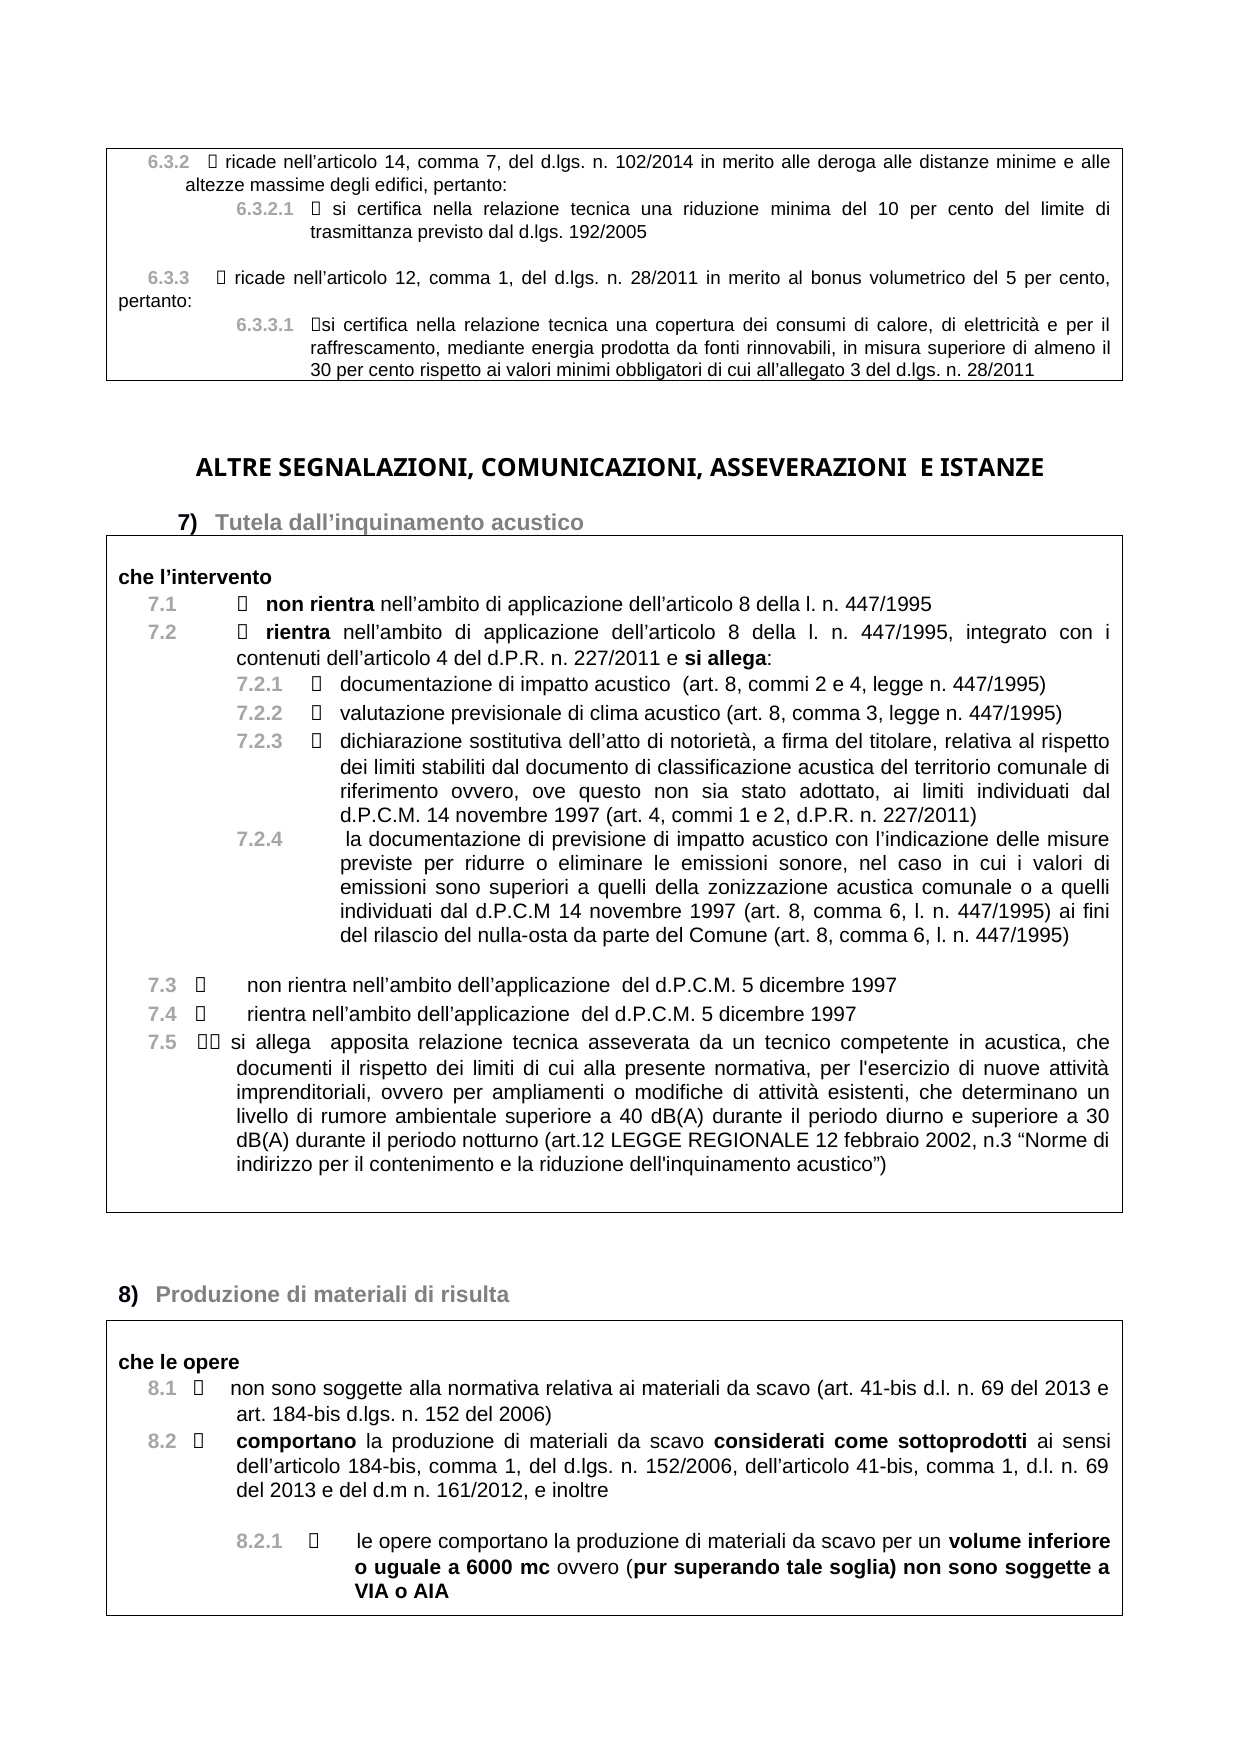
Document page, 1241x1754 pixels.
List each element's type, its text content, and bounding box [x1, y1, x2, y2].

text ALTRE SEGNALAZIONI, COMUNICAZIONI, ASSEVERAZIONI E ISTANZE [118, 449, 1122, 483]
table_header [107, 149, 1122, 380]
list Produzione di materiali di risulta [118, 1281, 1122, 1307]
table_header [107, 1321, 1122, 1615]
table_header che l’intervento  non rientra nell’ambito di applicazione dell’articolo 8 della l. n. 447/1995  rientra nell’ambito di applicazione dell’articolo 8 della l. n. 447/1995, integrato con i contenuti dell’articolo 4 del d.P.R. n. 227/2011 e si allega:  documentazione di impatto acustico (art. 8, commi 2 e 4, legge n. 447/1995)  valutazione previsionale di clima acustico (art. 8, comma 3, legge n. 447/1995)  dichiarazione sostitutiva dell’atto di notorietà, a firma del titolare, relativa al rispetto dei limiti stabiliti dal documento di classificazione acustica del territorio comunale di riferimento ovvero, ove questo non sia stato adottato, ai limiti individuati dal d.P.C.M. 14 novembre 1997 (art. 4, commi 1 e 2, d.P.R. n. 227/2011) la documentazione di previsione di impatto acustico con l’indicazione delle misure previste per ridurre o eliminare le emissioni sonore, nel caso in cui i valori di emissioni sono superiori a quelli della zonizzazione acustica comunale o a quelli individuati dal d.P.C.M 14 novembre 1997 (art. 8, comma 6, l. n. 447/1995) ai fini del rilascio del nulla-osta da parte del Comune (art. 8, comma 6, l. n. 447/1995) 7.3  non rientra nell’ambito dell’applicazione del d.P.C.M. 5 dicembre 1997 7.4  rientra nell’ambito dell’applicazione del d.P.C.M. 5 dicembre 1997 7.5  si allega apposita relazione tecnica asseverata da un tecnico competente in acustica, che documenti il rispetto dei limiti di cui alla presente normativa, per l'esercizio di nuove attività imprenditoriali, ovvero per ampliamenti o modifiche di attività esistenti, che determinano un livello di rumore ambientale superiore a 40 dB(A) durante il periodo diurno e superiore a 30 dB(A) durante il periodo notturno (art.12 LEGGE REGIONALE 12 febbraio 2002, n.3 “Norme di indirizzo per il contenimento e la riduzione dell'inquinamento acustico”) [107, 536, 1122, 1212]
list Tutela dall’inquinamento acustico [177, 509, 1122, 535]
